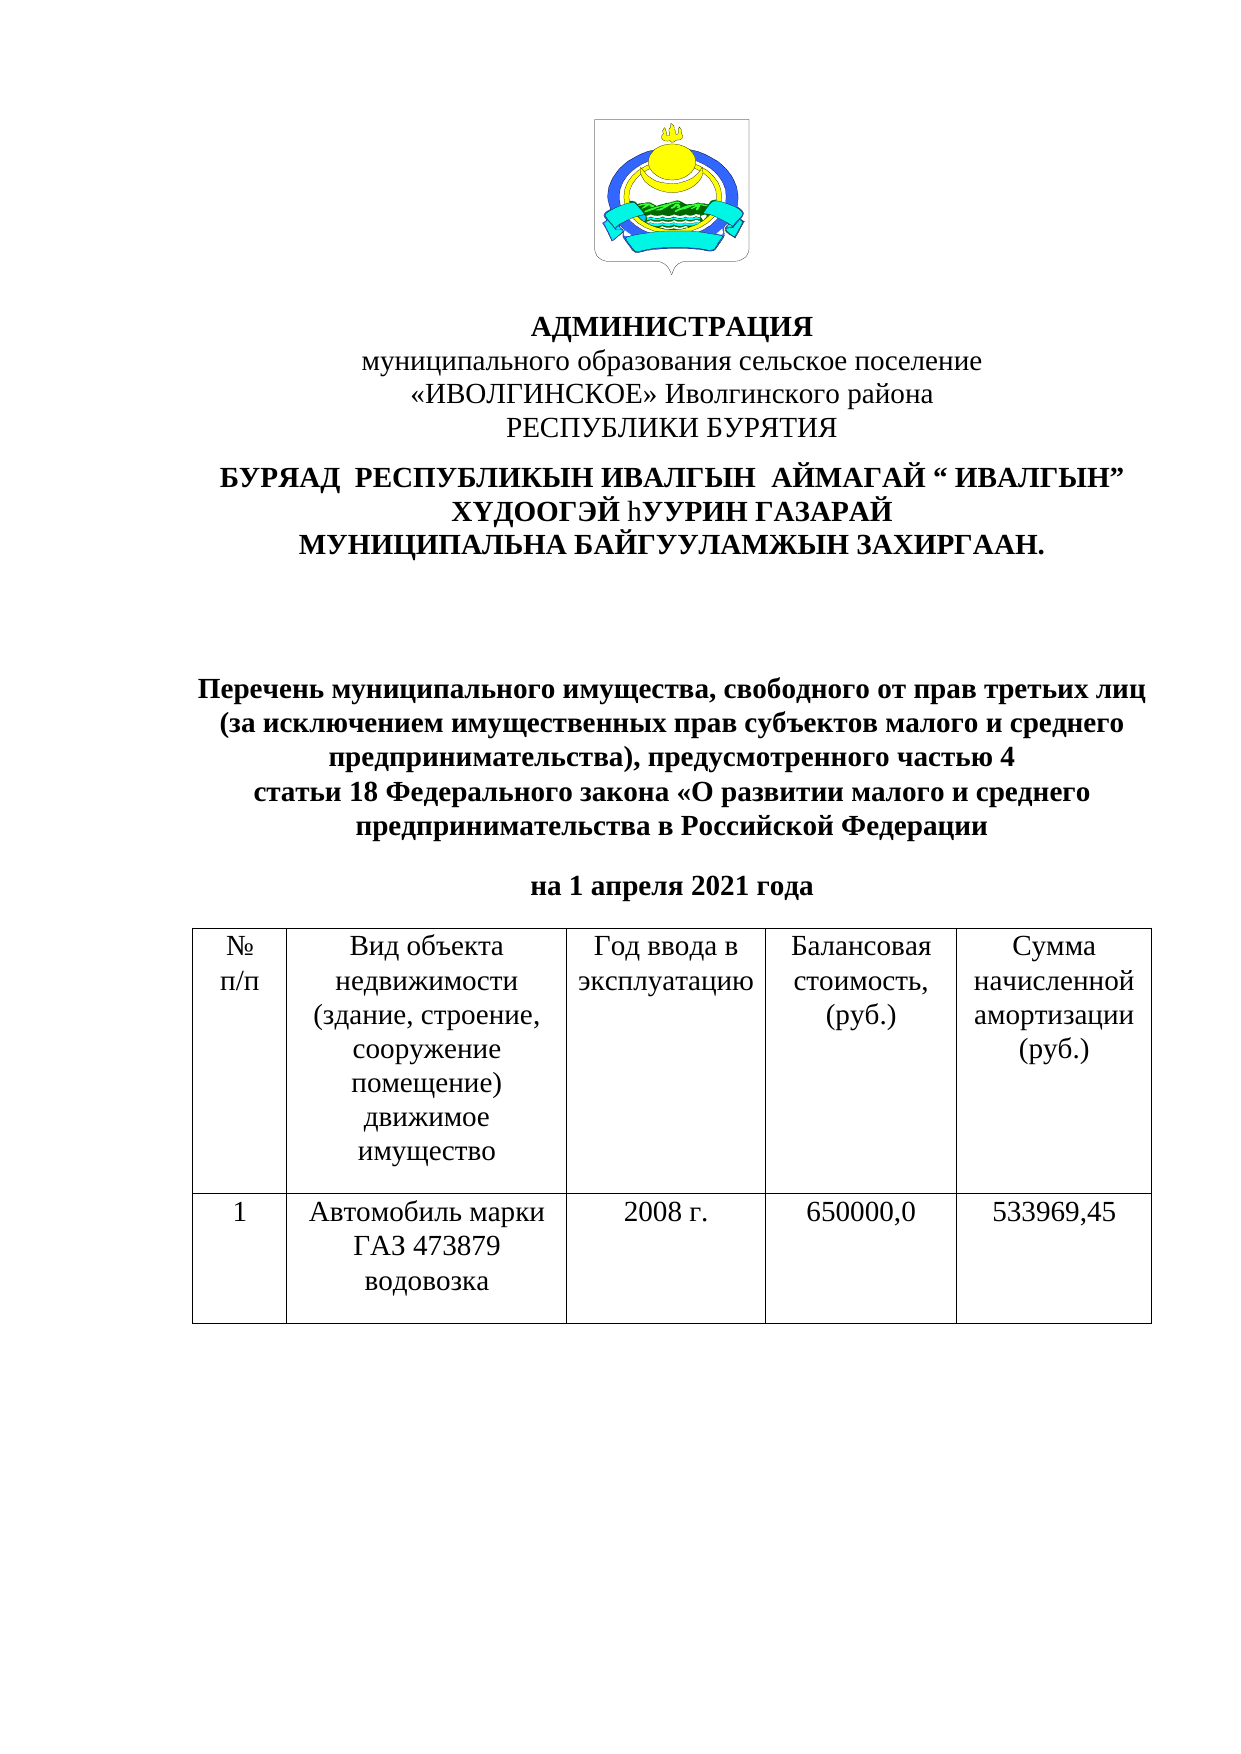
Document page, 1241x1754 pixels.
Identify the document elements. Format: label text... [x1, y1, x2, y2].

table_header Вид объекта недвижимости (здание, строение, сооружение помещение) движимое имущество [287, 929, 566, 1193]
text муниципального образования сельское поселение [192, 343, 1152, 377]
text Буряад Республикын ИВАЛГЫН аймагай “ Ивалгын” хYдоогэй hуурин газарай [192, 460, 1152, 527]
table_header Год ввода в эксплуатацию [567, 929, 765, 1193]
table_cell Автомобиль марки ГАЗ 473879 водовозка [287, 1194, 566, 1322]
text на 1 апреля 2021 года [192, 868, 1152, 902]
text «ИВОЛГИНСКОЕ» Иволгинского района [192, 377, 1152, 410]
table_header № п/п [193, 929, 286, 1193]
table_cell 533969,45 [957, 1194, 1151, 1322]
table_cell 1 [193, 1194, 286, 1322]
text АДМИНИСТРАЦИЯ [192, 309, 1152, 343]
text муниципальна байгууламжын захиргаан. [192, 527, 1152, 561]
text РЕСПУБЛИКИ БУРЯТИЯ [192, 410, 1152, 444]
table_header Балансовая стоимость, (руб.) [766, 929, 956, 1193]
table_cell 2008 г. [567, 1194, 765, 1322]
text Перечень муниципального имущества, свободного от прав третьих лиц (за исключением имущественных прав субъектов малого и среднего предпринимательства), предусмотренного частью 4 статьи 18 Федерального закона «О развитии малого и среднего предпринимательства в Российской Федерации [192, 671, 1152, 842]
table_header Сумма начисленной амортизации (руб.) [957, 929, 1151, 1193]
table_cell 650000,0 [766, 1194, 956, 1322]
